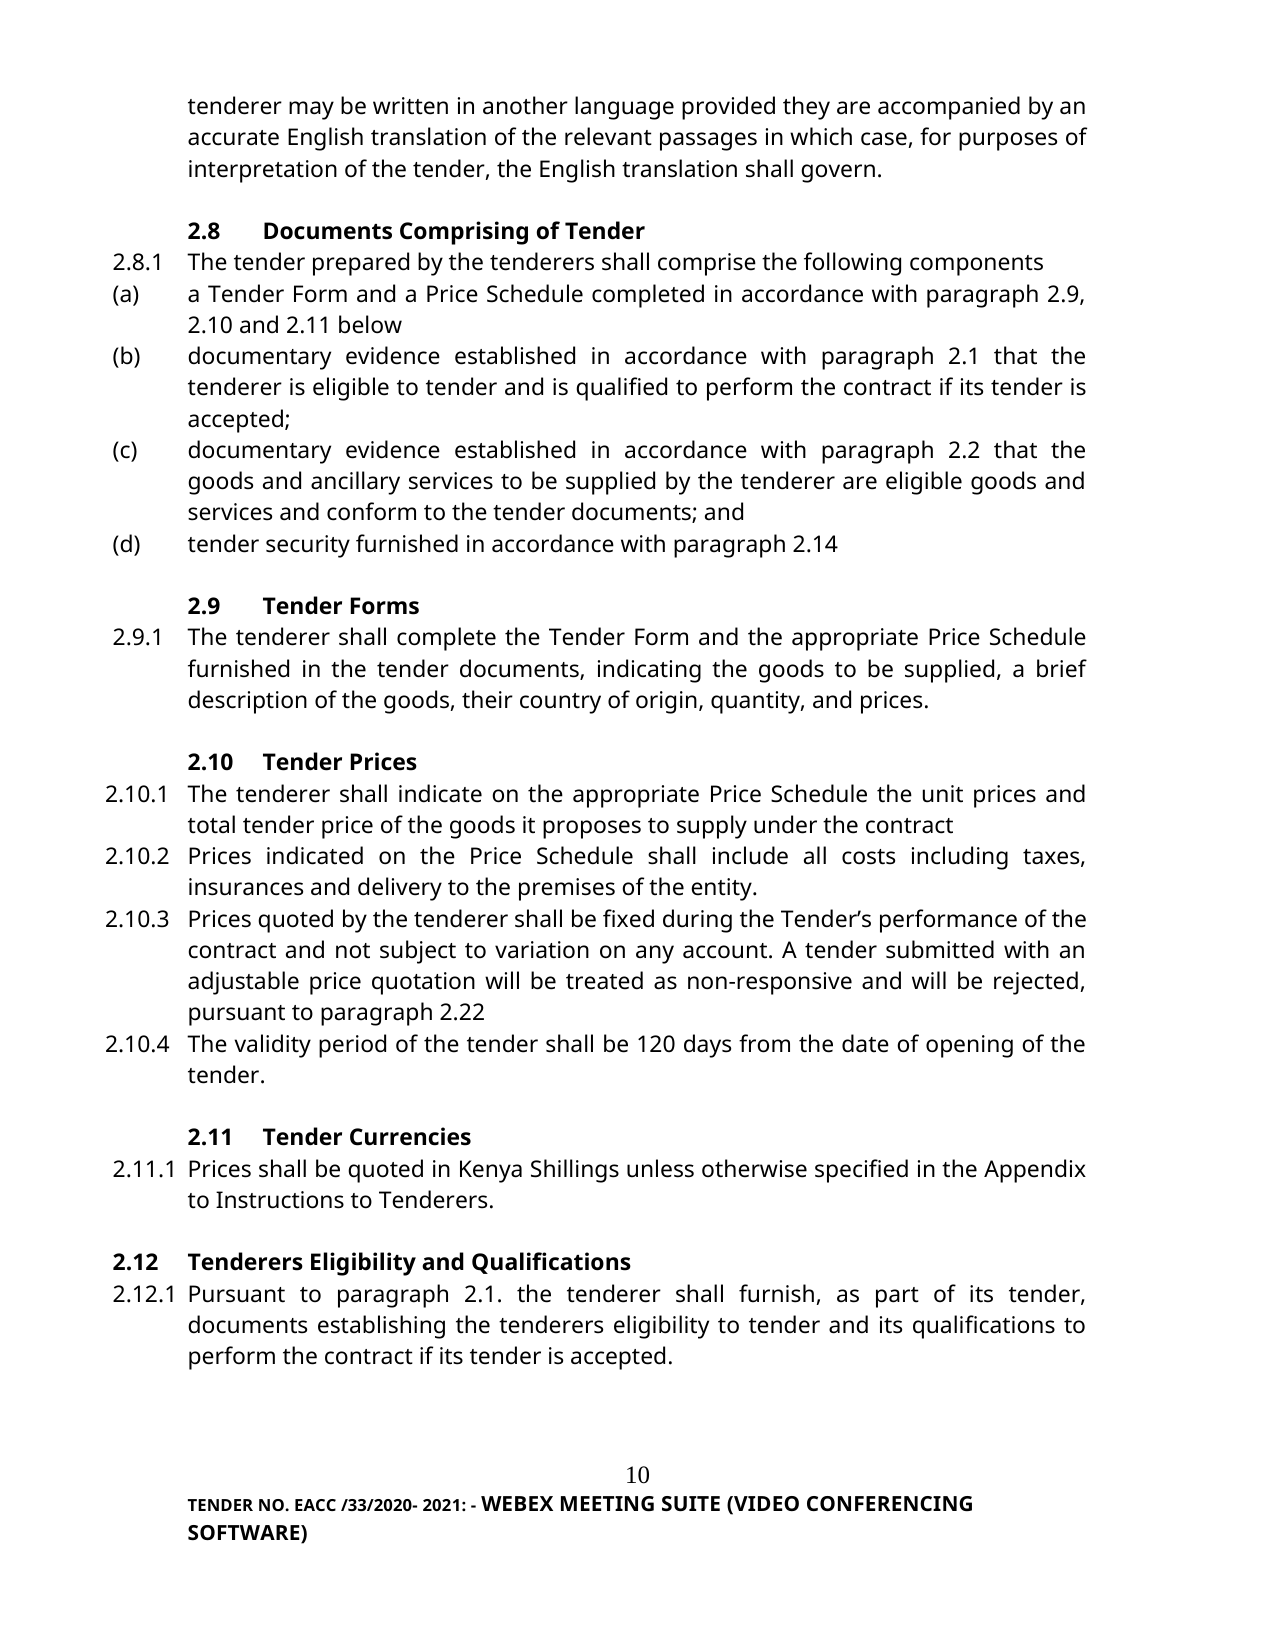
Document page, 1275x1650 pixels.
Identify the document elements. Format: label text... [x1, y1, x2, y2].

list documentary evidence established in accordance with paragraph 2.1 that the tenderer is eligible to tender and is qualified to perform the contract if its tender is accepted; [112, 340, 1087, 434]
list a Tender Form and a Price Schedule completed in accordance with paragraph 2.9, 2.10 and 2.11 below [112, 277, 1087, 340]
subtitle 2.9 Tender Forms [187, 590, 1087, 621]
subtitle Tenderers Eligibility and Qualifications [112, 1246, 1087, 1277]
subtitle 2.11 Tender Currencies [187, 1121, 1087, 1152]
list Prices shall be quoted in Kenya Shillings unless otherwise specified in the Appendix to Instructions to Tenderers. [112, 1152, 1087, 1215]
subtitle 2.8 Documents Comprising of Tender [187, 215, 1087, 246]
list documentary evidence established in accordance with paragraph 2.2 that the goods and ancillary services to be supplied by the tenderer are eligible goods and services and conform to the tender documents; and [112, 434, 1087, 527]
subtitle 2.10 Tender Prices [187, 746, 1087, 777]
list tender security furnished in accordance with paragraph 2.14 [112, 527, 1087, 559]
list The tenderer shall complete the Tender Form and the appropriate Price Schedule furnished in the tender documents, indicating the goods to be supplied, a brief description of the goods, their country of origin, quantity, and prices. [112, 621, 1087, 715]
list The tender prepared by the tenderers shall comprise the following components [112, 246, 1087, 277]
list Prices quoted by the tenderer shall be fixed during the Tender’s performance of the contract and not subject to variation on any account. A tender submitted with an adjustable price quotation will be treated as non-responsive and will be rejected, pursuant to paragraph 2.22 [105, 902, 1087, 1027]
list Prices indicated on the Price Schedule shall include all costs including taxes, insurances and delivery to the premises of the entity. [105, 840, 1087, 902]
list The tenderer shall indicate on the appropriate Price Schedule the unit prices and total tender price of the goods it proposes to supply under the contract [105, 777, 1087, 840]
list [112, 90, 1087, 184]
list The validity period of the tender shall be 120 days from the date of opening of the tender. [105, 1027, 1087, 1090]
list Pursuant to paragraph 2.1. the tenderer shall furnish, as part of its tender, documents establishing the tenderers eligibility to tender and its qualifications to perform the contract if its tender is accepted. [112, 1277, 1087, 1371]
